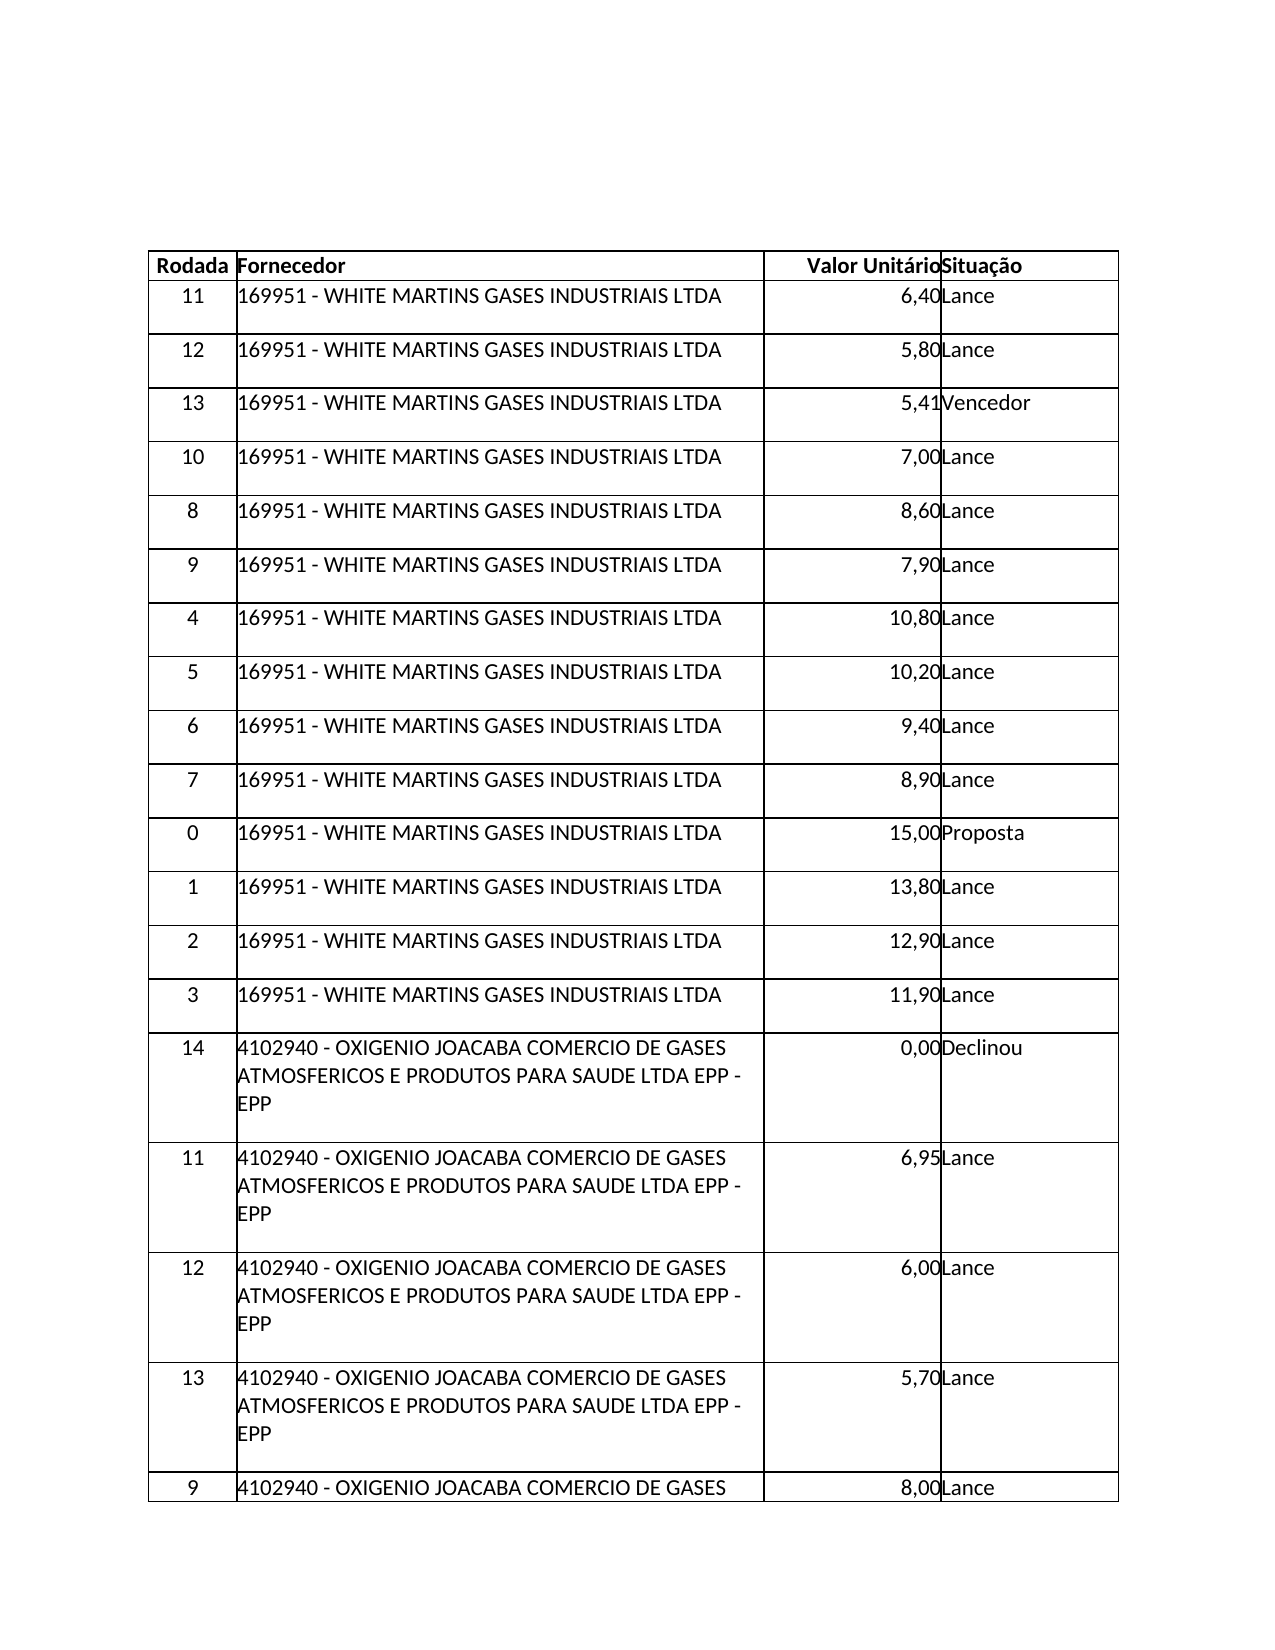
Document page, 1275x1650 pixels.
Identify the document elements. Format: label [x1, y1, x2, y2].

table_cell [148, 250, 1127, 1504]
